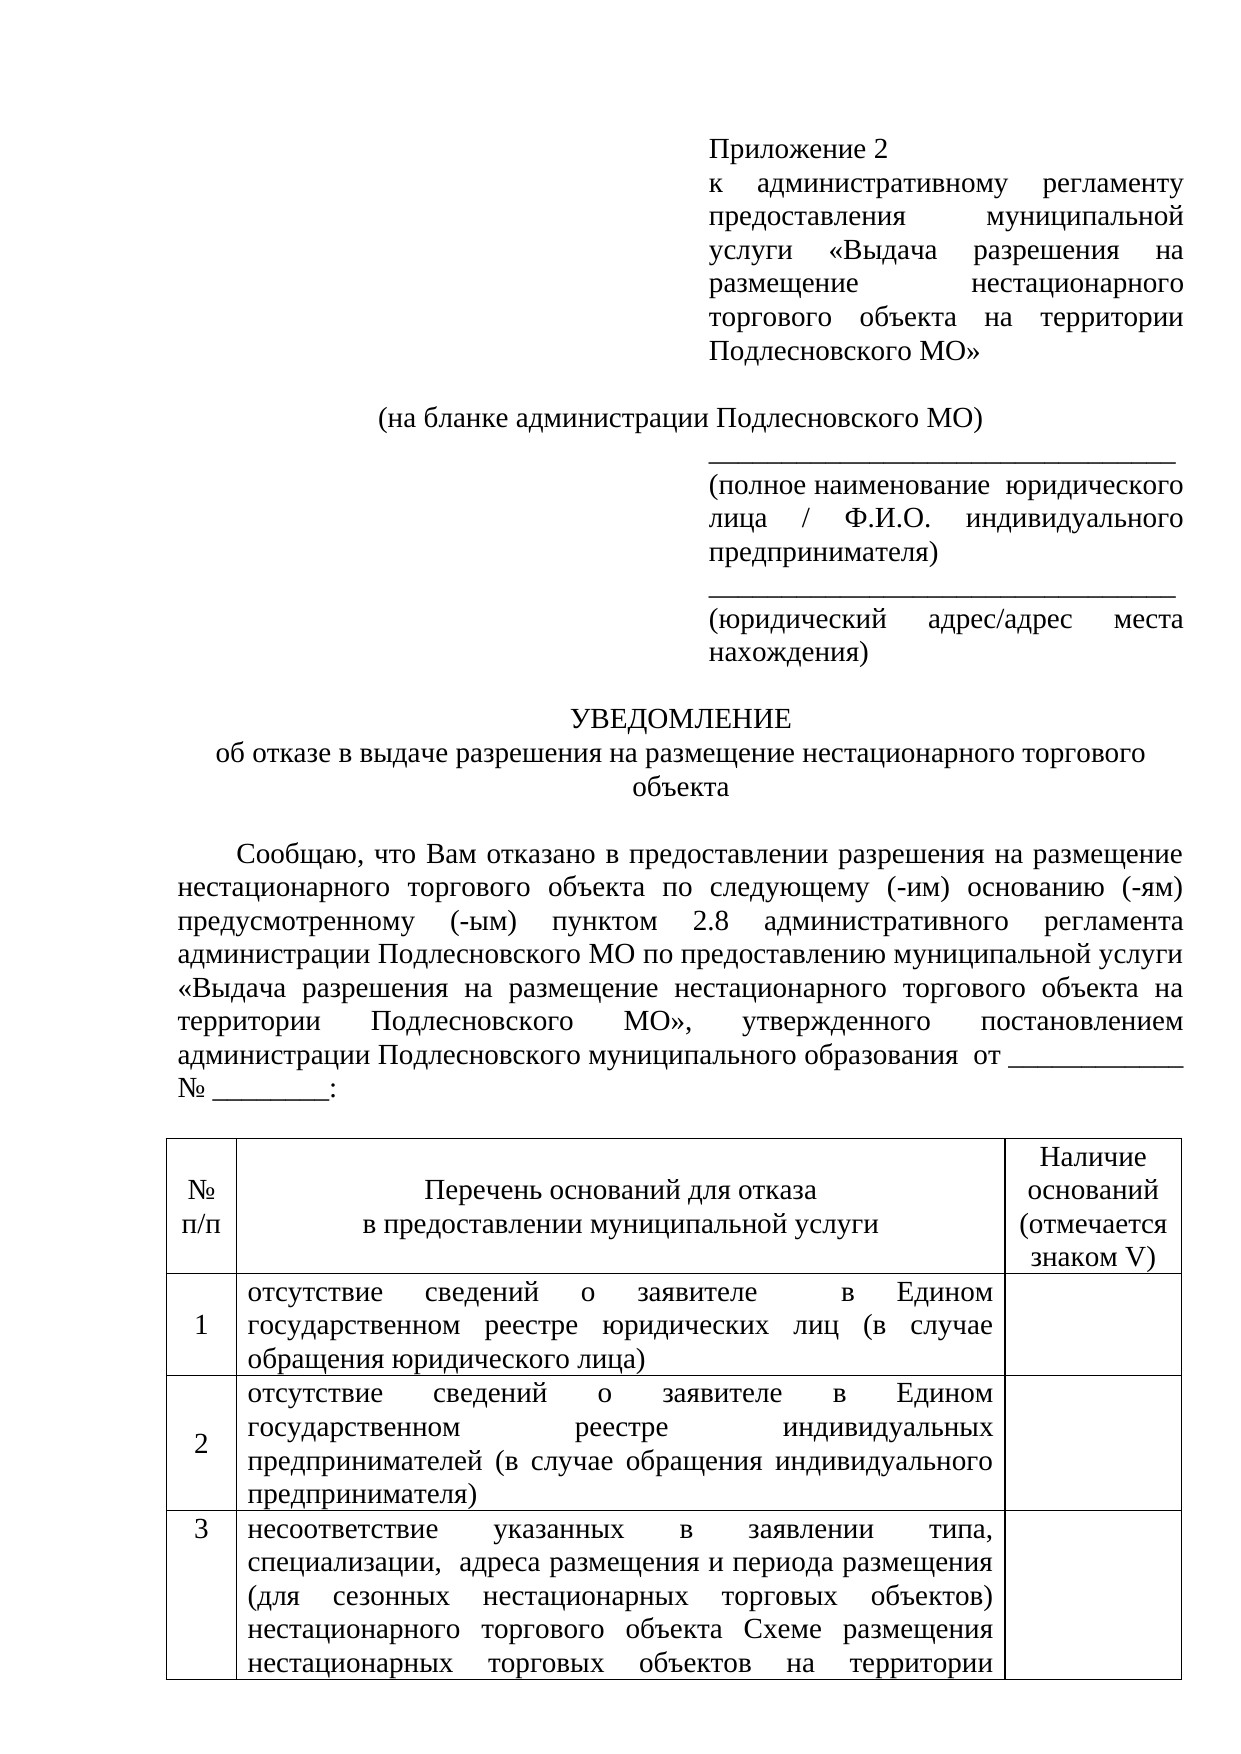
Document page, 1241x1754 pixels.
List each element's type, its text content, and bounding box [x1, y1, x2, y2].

table_cell 1 [167, 1274, 236, 1374]
text Приложение 2 [709, 131, 1184, 165]
text (на бланке администрации Подлесновского МО) [177, 400, 1184, 433]
table_header Перечень оснований для отказа в предоставлении муниципальной услуги [237, 1139, 1004, 1273]
table_cell [1006, 1274, 1181, 1374]
text ________________________________ [709, 567, 1184, 601]
table_cell [1006, 1376, 1181, 1510]
table_cell 2 [167, 1376, 236, 1510]
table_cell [237, 1511, 1004, 1678]
text ________________________________ (полное наименование юридического лица / Ф.И.О. индивидуального предпринимателя) [709, 433, 1184, 567]
table_cell отсутствие сведений о заявителе в Едином государственном реестре юридических лиц (в случае обращения юридического лица) [237, 1274, 1004, 1374]
table_header Наличие оснований (отмечается знаком V) [1006, 1139, 1181, 1273]
text Сообщаю, что Вам отказано в предоставлении разрешения на размещение нестационарного торгового объекта по следующему (-им) основанию (-ям) предусмотренному (-ым) пунктом 2.8 административного регламента администрации Подлесновского МО по предоставлению муниципальной услуги «Выдача разрешения на размещение нестационарного торгового объекта на территории Подлесновского МО», утвержденного постановлением администрации Подлесновского муниципального образования от ____________ № ________: [177, 836, 1184, 1104]
table_cell [1006, 1511, 1181, 1678]
table_header № п/п [167, 1139, 236, 1273]
table_cell 3 [167, 1511, 236, 1678]
text к административному регламенту предоставления муниципальной услуги «Выдача разрешения на размещение нестационарного торгового объекта на территории Подлесновского МО» [709, 165, 1184, 366]
table_cell отсутствие сведений о заявителе в Едином государственном реестре индивидуальных предпринимателей (в случае обращения индивидуального предпринимателя) [237, 1376, 1004, 1510]
text УВЕДОМЛЕНИЕ [177, 702, 1184, 735]
text об отказе в выдаче разрешения на размещение нестационарного торгового объекта [177, 735, 1184, 802]
text (юридический адрес/адрес места нахождения) [709, 601, 1184, 668]
